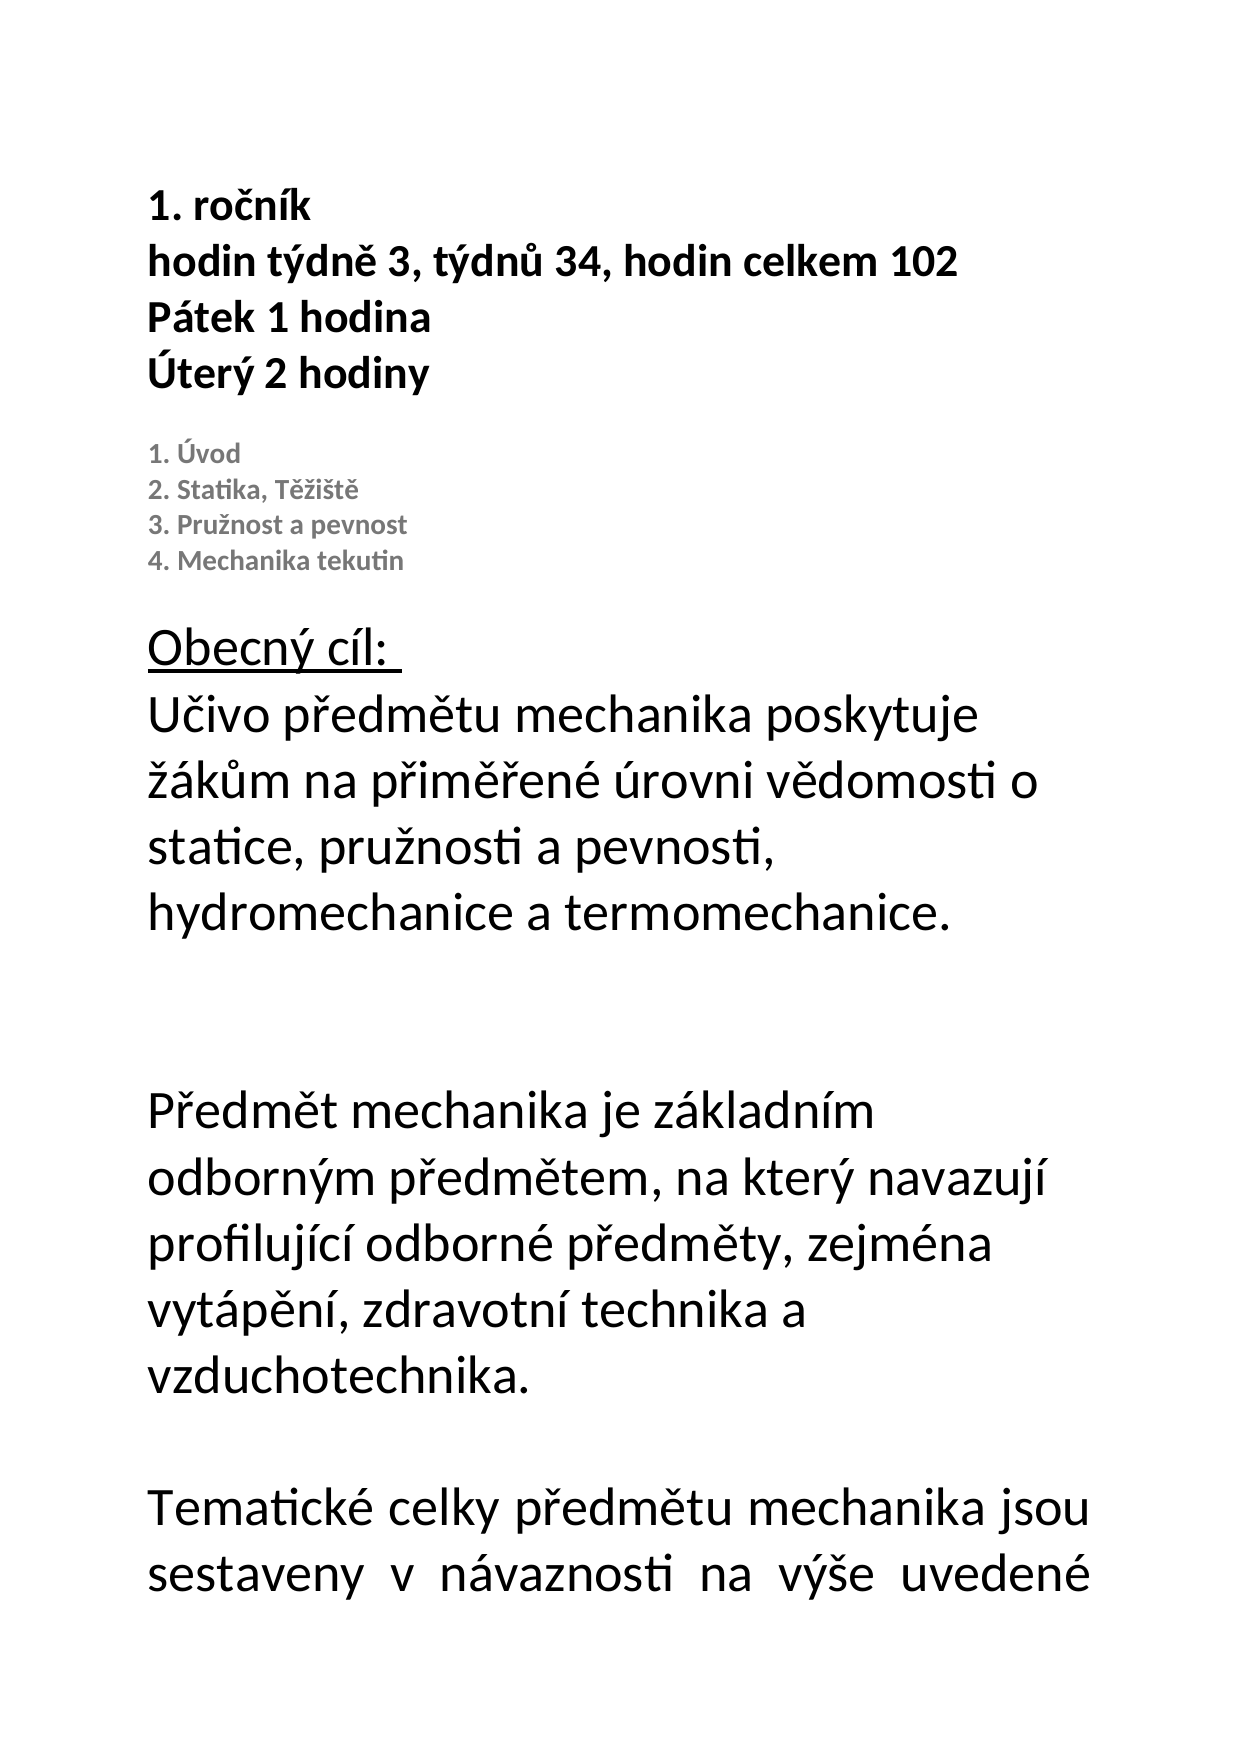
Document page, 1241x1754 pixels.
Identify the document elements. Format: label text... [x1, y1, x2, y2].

text Učivo předmětu mechanika poskytuje žákům na přiměřené úrovni vědomosti o statice, pružnosti a pevnosti, hydromechanice a termomechanice. [148, 679, 1092, 944]
text 2. Statika, Těžiště [148, 471, 1092, 506]
text Pátek 1 hodina [148, 288, 1092, 343]
text 1. ročník [148, 176, 1092, 232]
text 4. Mechanika tekutin [148, 542, 1092, 578]
text 1. Úvod [148, 435, 1092, 471]
text 3. Pružnost a pevnost [148, 506, 1092, 542]
text Předmět mechanika je základním odborným předmětem, na který navazují profilující odborné předměty, zejména vytápění, zdravotní technika a vzduchotechnika. [148, 1076, 1092, 1407]
text Obecný cíl: [148, 613, 1092, 679]
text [148, 1473, 1092, 1605]
text Úterý 2 hodiny [148, 343, 1092, 399]
text hodin týdně 3, týdnů 34, hodin celkem 102 [148, 232, 1092, 288]
